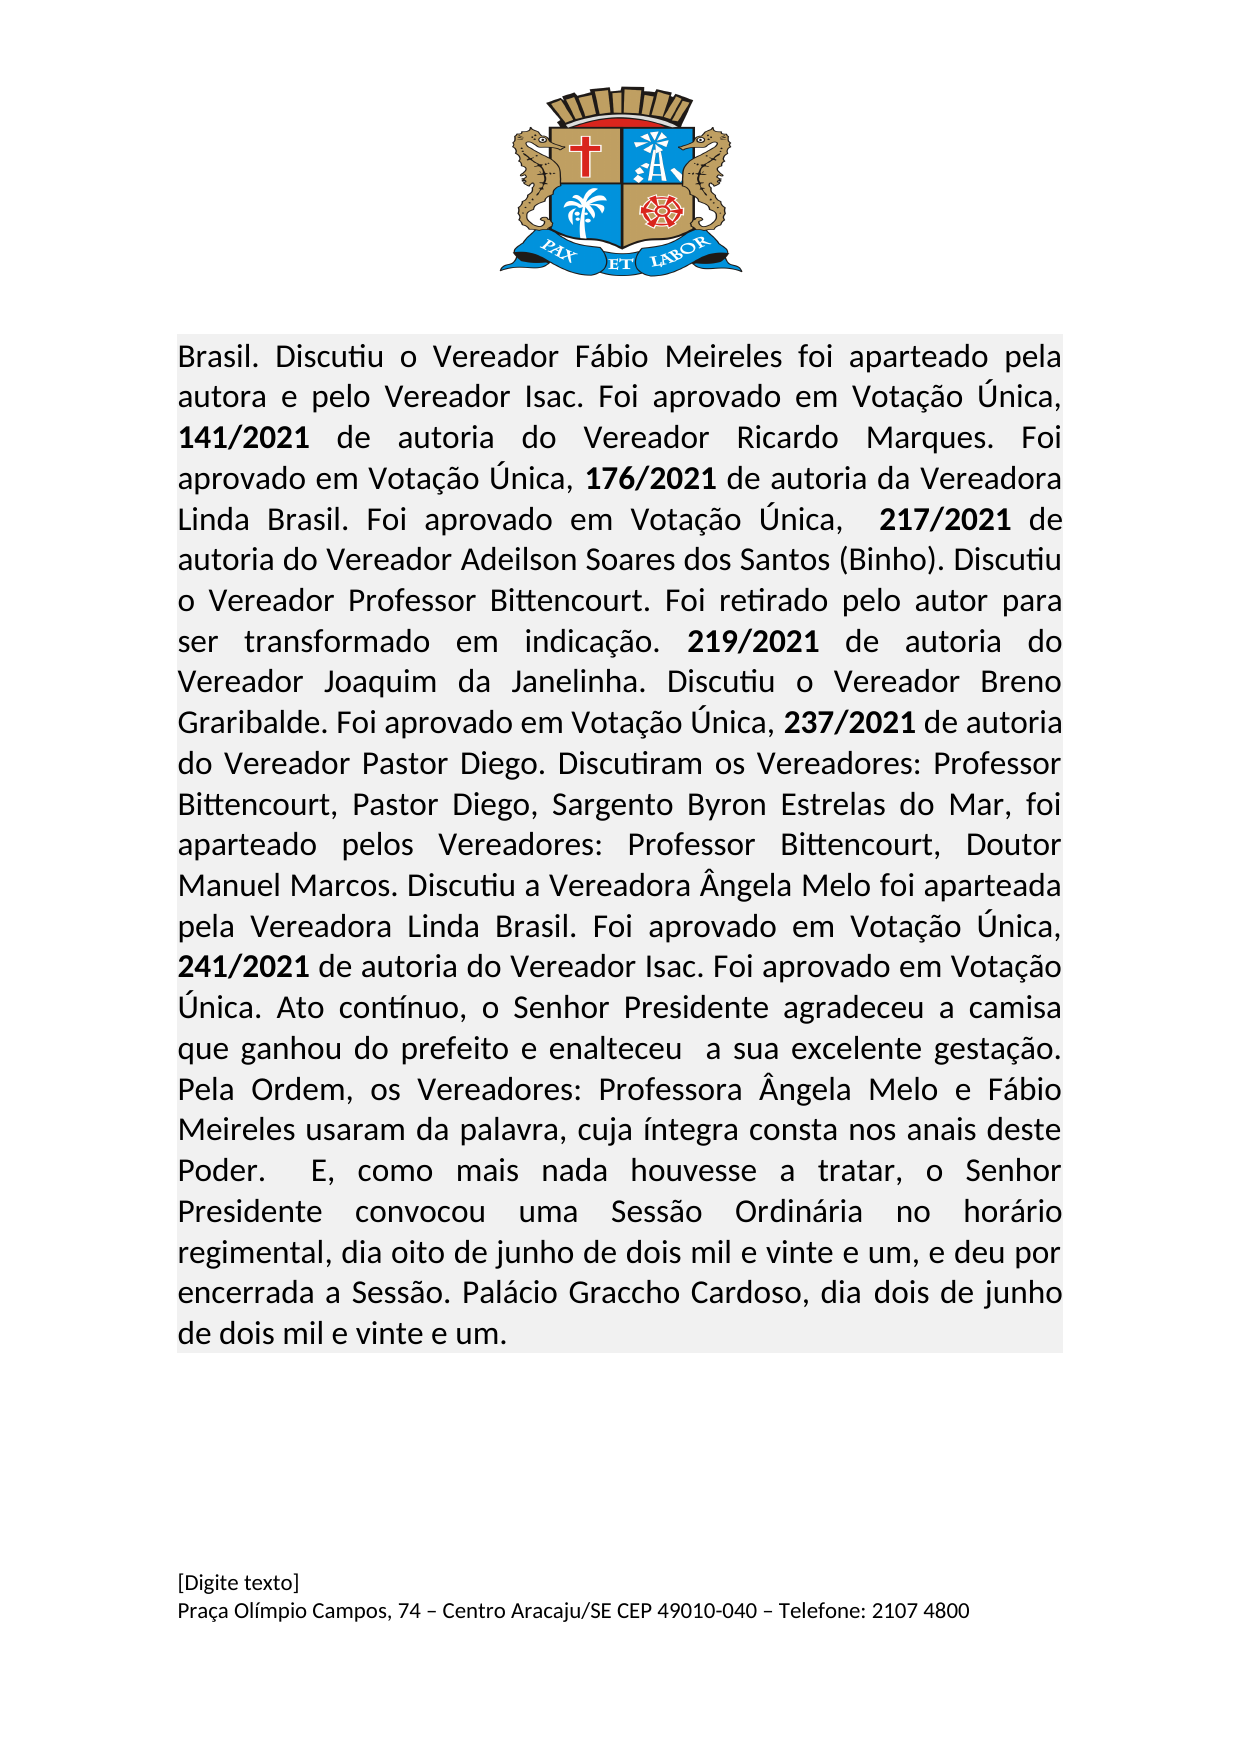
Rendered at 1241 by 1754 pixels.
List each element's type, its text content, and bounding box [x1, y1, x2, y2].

picture [488, 73, 753, 307]
